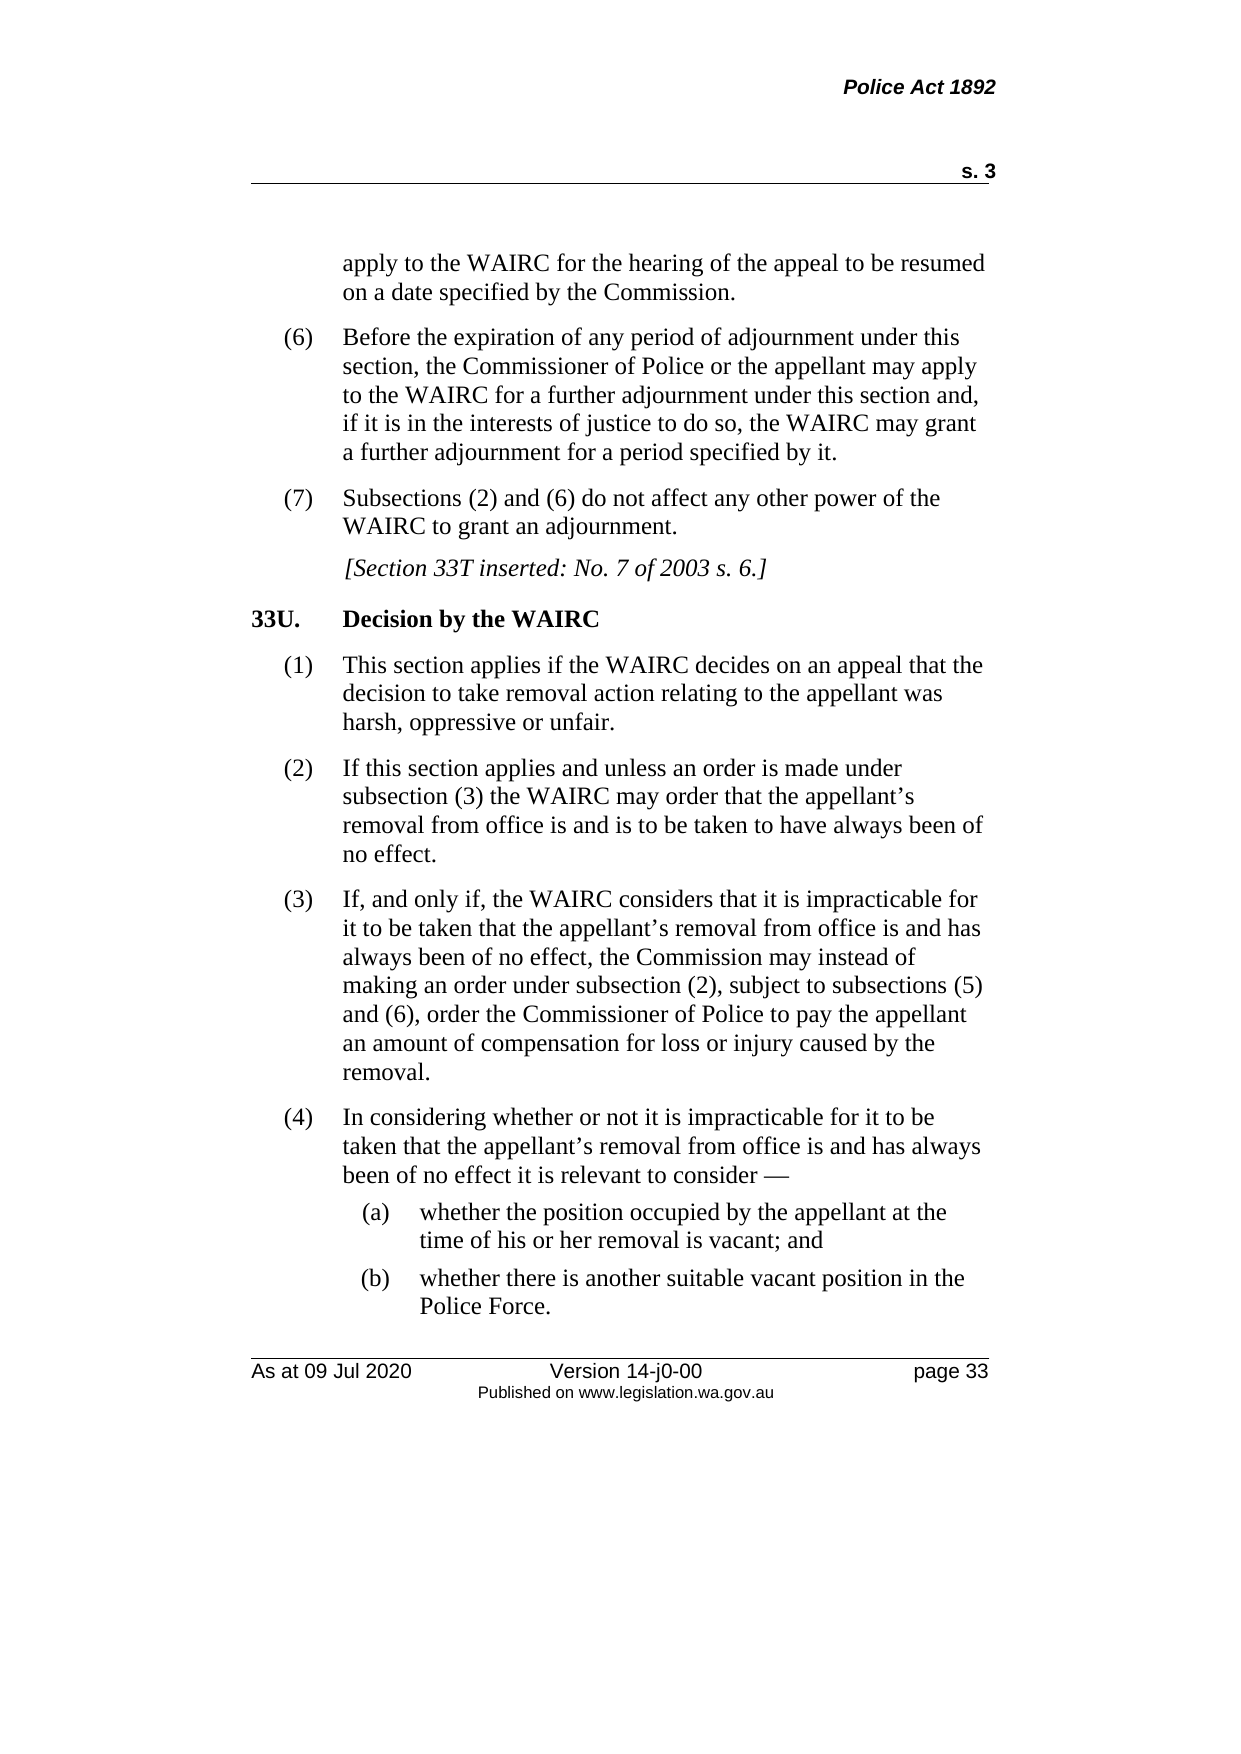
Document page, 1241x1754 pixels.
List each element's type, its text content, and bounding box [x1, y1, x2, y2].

text (a) whether the position occupied by the appellant at the time of his or her removal is vacant; and [251, 1197, 989, 1254]
text (2) If this section applies and unless an order is made under subsection (3) the WAIRC may order that the appellant’s removal from office is and is to be taken to have always been of no effect. [251, 753, 989, 868]
text (b) whether there is another suitable vacant position in the Police Force. [251, 1263, 989, 1320]
text (7) Subsections (2) and (6) do not affect any other power of the WAIRC to grant an adjournment. [251, 483, 989, 540]
text (1) This section applies if the WAIRC decides on an appeal that the decision to take removal action relating to the appellant was harsh, oppressive or unfair. [251, 650, 989, 736]
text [251, 248, 989, 306]
text (4) In considering whether or not it is impracticable for it to be taken that the appellant’s removal from office is and has always been of no effect it is relevant to consider — [251, 1102, 989, 1188]
text [Section 33T inserted: No. 7 of 2003 s. 6.] [251, 553, 989, 581]
text (3) If, and only if, the WAIRC considers that it is impracticable for it to be taken that the appellant’s removal from office is and has always been of no effect, the Commission may instead of making an order under subsection (2), subject to subsections (5) and (6), order the Commissioner of Police to pay the appellant an amount of compensation for loss or injury caused by the removal. [251, 884, 989, 1086]
text (6) Before the expiration of any period of adjournment under this section, the Commissioner of Police or the appellant may apply to the WAIRC for a further adjournment under this section and, if it is in the interests of justice to do so, the WAIRC may grant a further adjournment for a period specified by it. [251, 322, 989, 466]
subtitle 33U. Decision by the WAIRC [251, 604, 989, 633]
